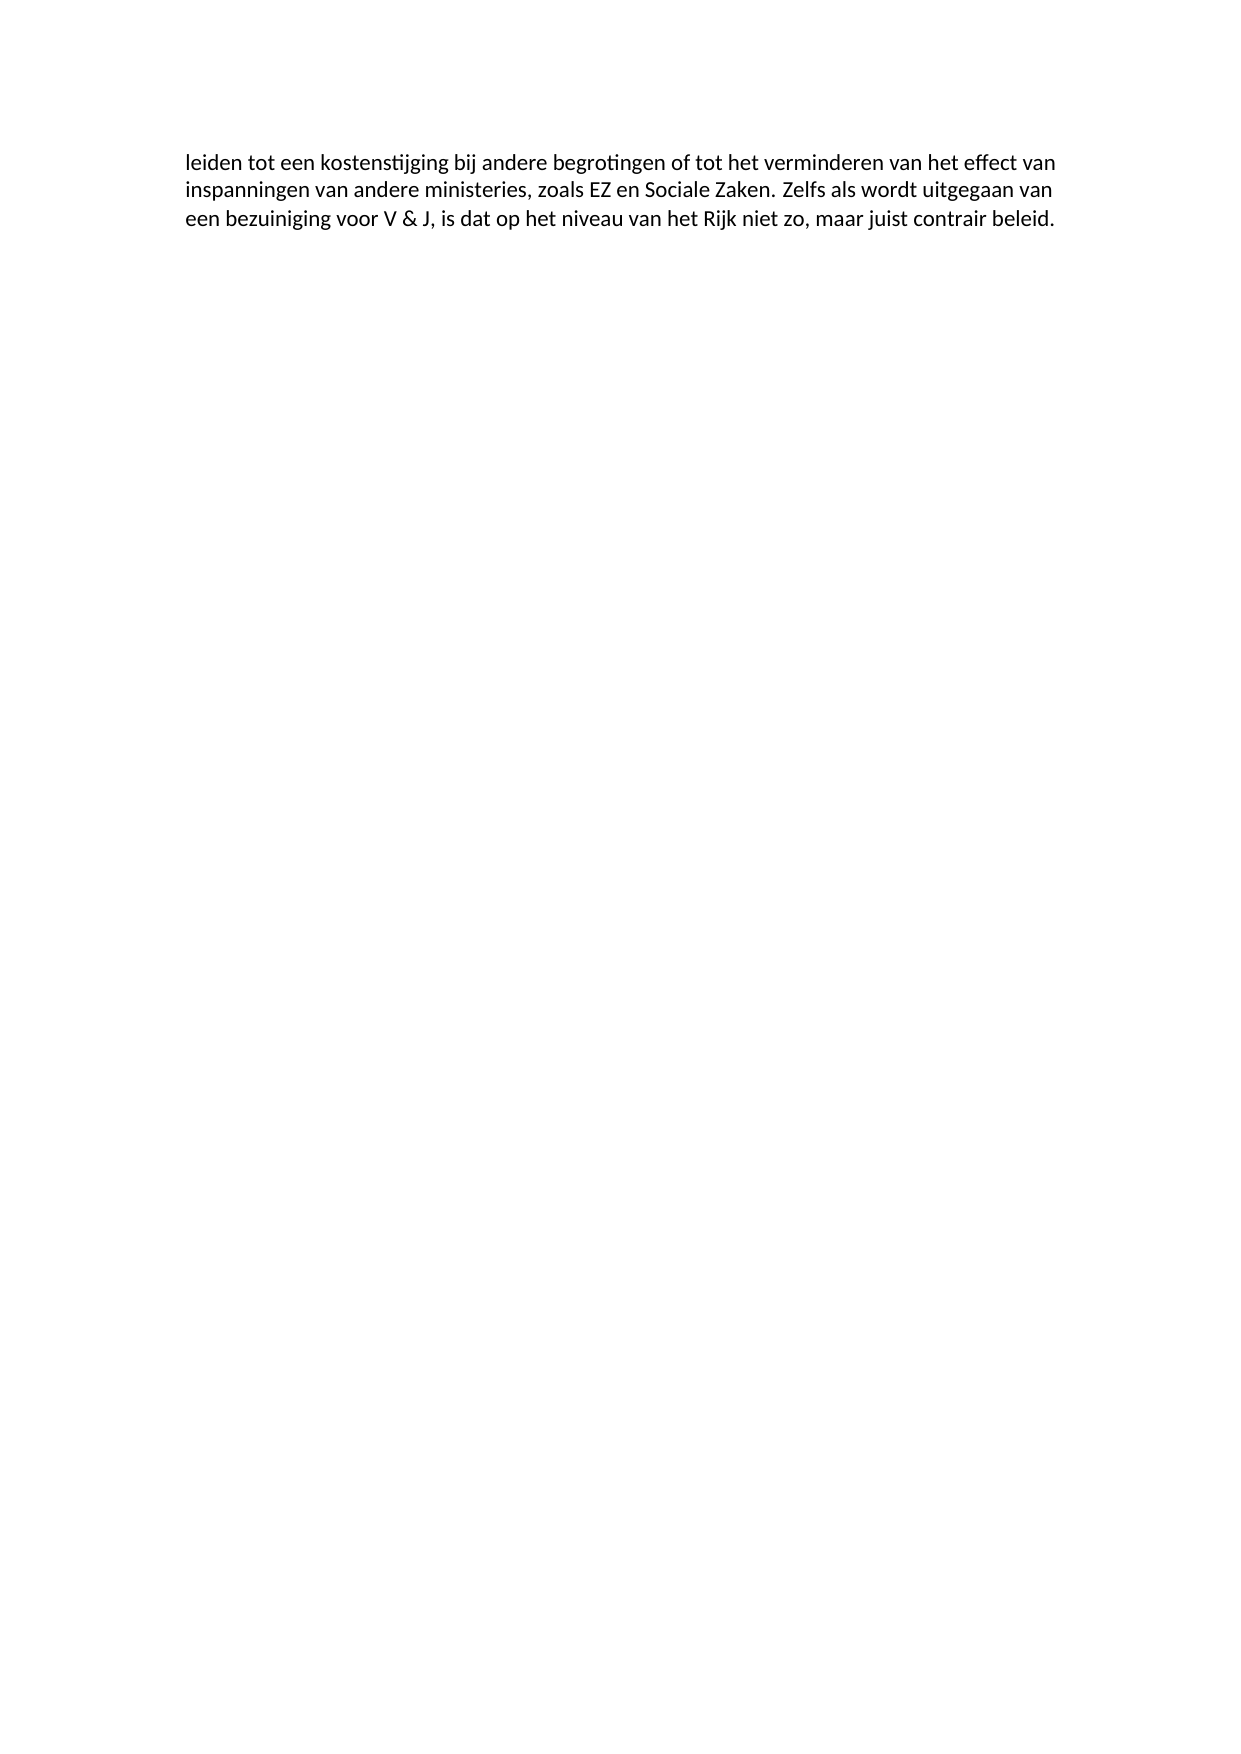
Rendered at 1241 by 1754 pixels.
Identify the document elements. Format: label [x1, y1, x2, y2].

list [148, 148, 1093, 232]
